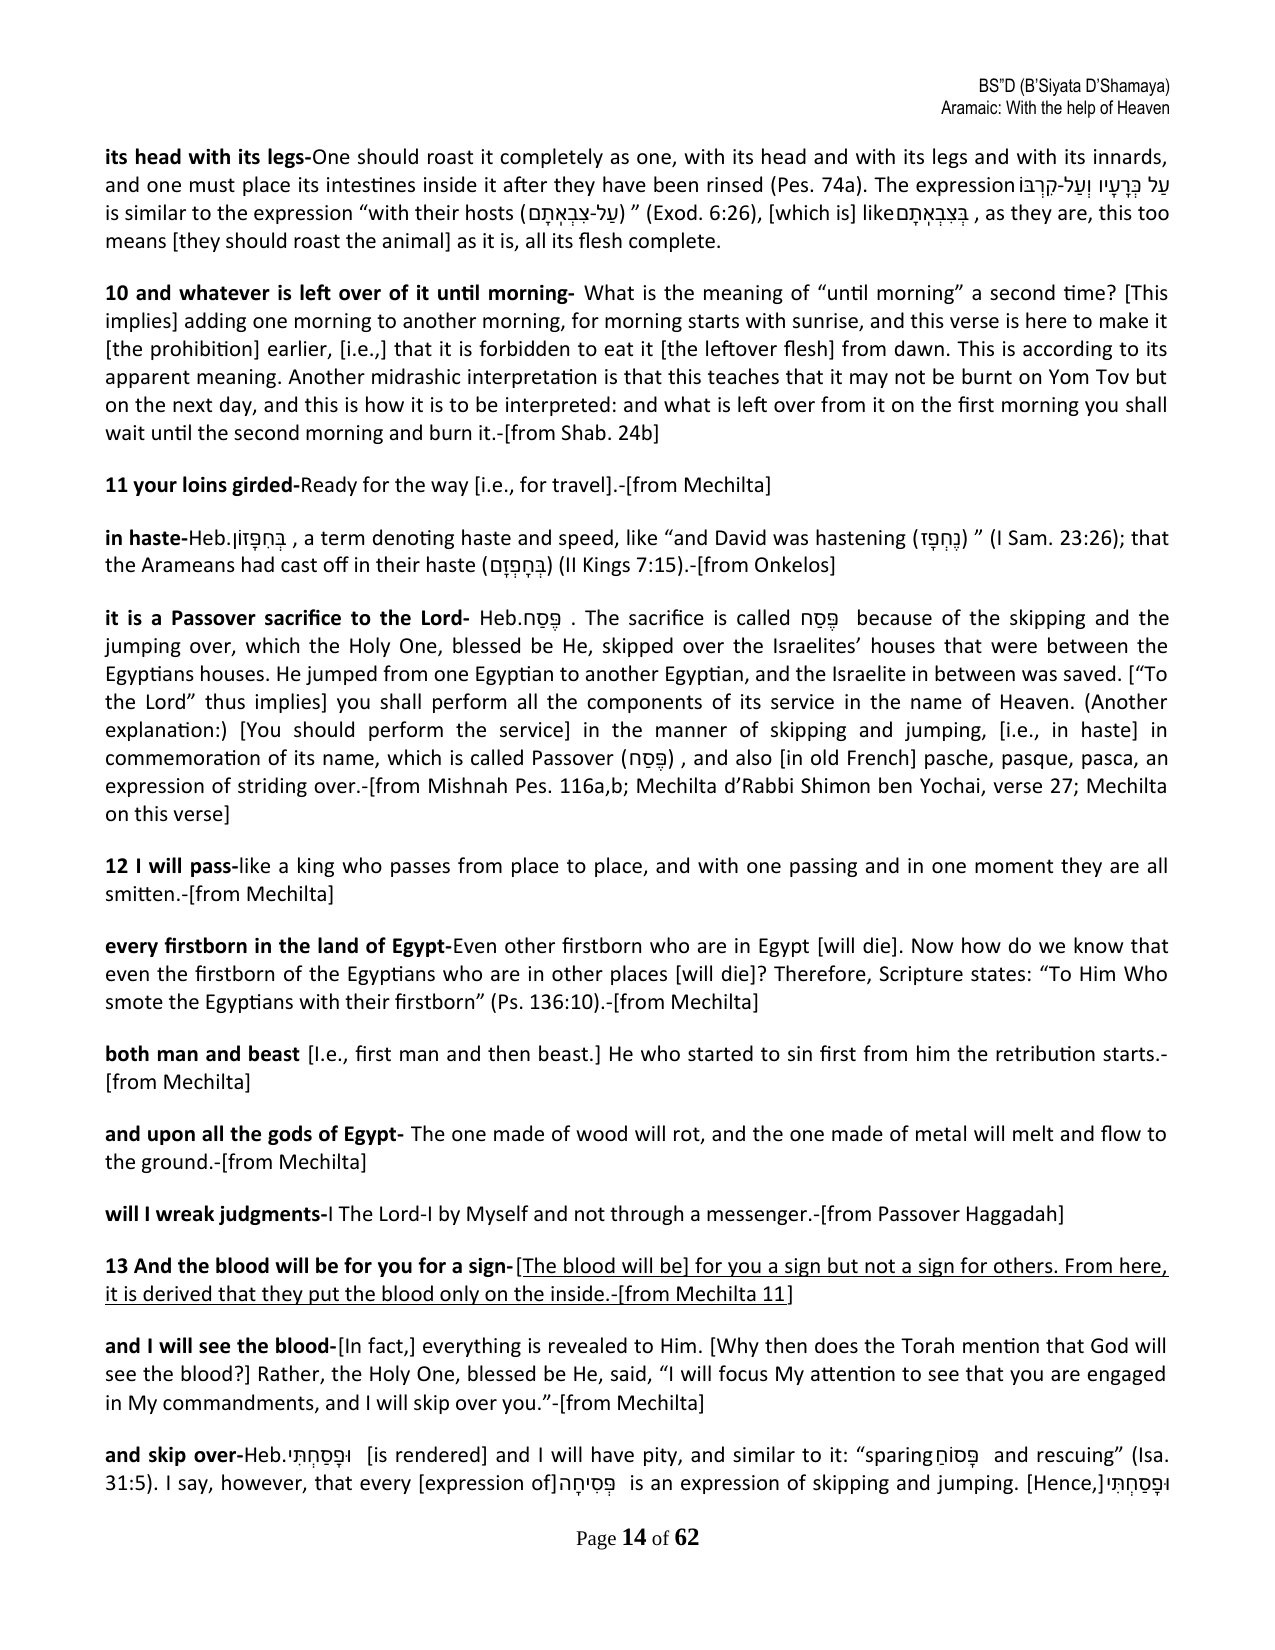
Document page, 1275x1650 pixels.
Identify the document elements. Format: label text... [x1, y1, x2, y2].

text in haste-Heb.בְּחִפָּזוֹן , a term denoting haste and speed, like “and David was hastening (נֶחְפָז) ” (I Sam. 23:26); that the Arameans had cast off in their haste (בְּחָפְזָם) (II Kings 7:15).-[from Onkelos] [105, 523, 1170, 579]
text both man and beast [I.e., first man and then beast.] He who started to sin first from him the retribution starts.-[from Mechilta] [105, 1039, 1170, 1095]
text its head with its legs-One should roast it completely as one, with its head and with its legs and with its innards, and one must place its intestines inside it after they have been rinsed (Pes. 74a). The expressionעַל כְּרָעָיו וְעַל-קִרְבּוֹ is similar to the expression “with their hosts (עַל-צִבְאֽתָם) ” (Exod. 6:26), [which is] likeבְּצִבְאֽתָם , as they are, this too means [they should roast the animal] as it is, all its flesh complete. [105, 142, 1170, 254]
text and I will see the blood-[In fact,] everything is revealed to Him. [Why then does the Torah mention that God will see the blood?] Rather, the Holy One, blessed be He, said, “I will focus My attention to see that you are engaged in My commandments, and I will skip over you.”-[from Mechilta] [105, 1332, 1170, 1416]
text it is a Passover sacrifice to the Lord- Heb.פֶּסַח . The sacrifice is called פֶּסַח because of the skipping and the jumping over, which the Holy One, blessed be He, skipped over the Israelites’ houses that were between the Egyptians houses. He jumped from one Egyptian to another Egyptian, and the Israelite in between was saved. [“To the Lord” thus implies] you shall perform all the components of its service in the name of Heaven. (Another explanation:) [You should perform the service] in the manner of skipping and jumping, [i.e., in haste] in commemoration of its name, which is called Passover (פֶּסַח) , and also [in old French] pasche, pasque, pasca, an expression of striding over.-[from Mishnah Pes. 116a,b; Mechilta d’Rabbi Shimon ben Yochai, verse 27; Mechilta on this verse] [105, 603, 1170, 827]
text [105, 1440, 1170, 1496]
text 10 and whatever is left over of it until morning- What is the meaning of “until morning” a second time? [This implies] adding one morning to another morning, for morning starts with sunrise, and this verse is here to make it [the prohibition] earlier, [i.e.,] that it is forbidden to eat it [the leftover flesh] from dawn. This is according to its apparent meaning. Another midrashic interpretation is that this teaches that it may not be burnt on Yom Tov but on the next day, and this is how it is to be interpreted: and what is left over from it on the first morning you shall wait until the second morning and burn it.-[from Shab. 24b] [105, 278, 1170, 446]
text 12 I will pass-like a king who passes from place to place, and with one passing and in one moment they are all smitten.-[from Mechilta] [105, 851, 1170, 907]
text 13 And the blood will be for you for a sign-[The blood will be] for you a sign but not a sign for others. From here, it is derived that they put the blood only on the inside.-[from Mechilta 11] [105, 1251, 1170, 1307]
text and upon all the gods of Egypt- The one made of wood will rot, and the one made of metal will melt and flow to the ground.-[from Mechilta] [105, 1119, 1170, 1175]
text every firstborn in the land of Egypt-Even other firstborn who are in Egypt [will die]. Now how do we know that even the firstborn of the Egyptians who are in other places [will die]? Therefore, Scripture states: “To Him Who smote the Egyptians with their firstborn” (Ps. 136:10).-[from Mechilta] [105, 931, 1170, 1015]
text 11 your loins girded-Ready for the way [i.e., for travel].-[from Mechilta] [105, 471, 1170, 498]
text will I wreak judgments-I The Lord-I by Myself and not through a messenger.-[from Passover Haggadah] [105, 1199, 1170, 1227]
